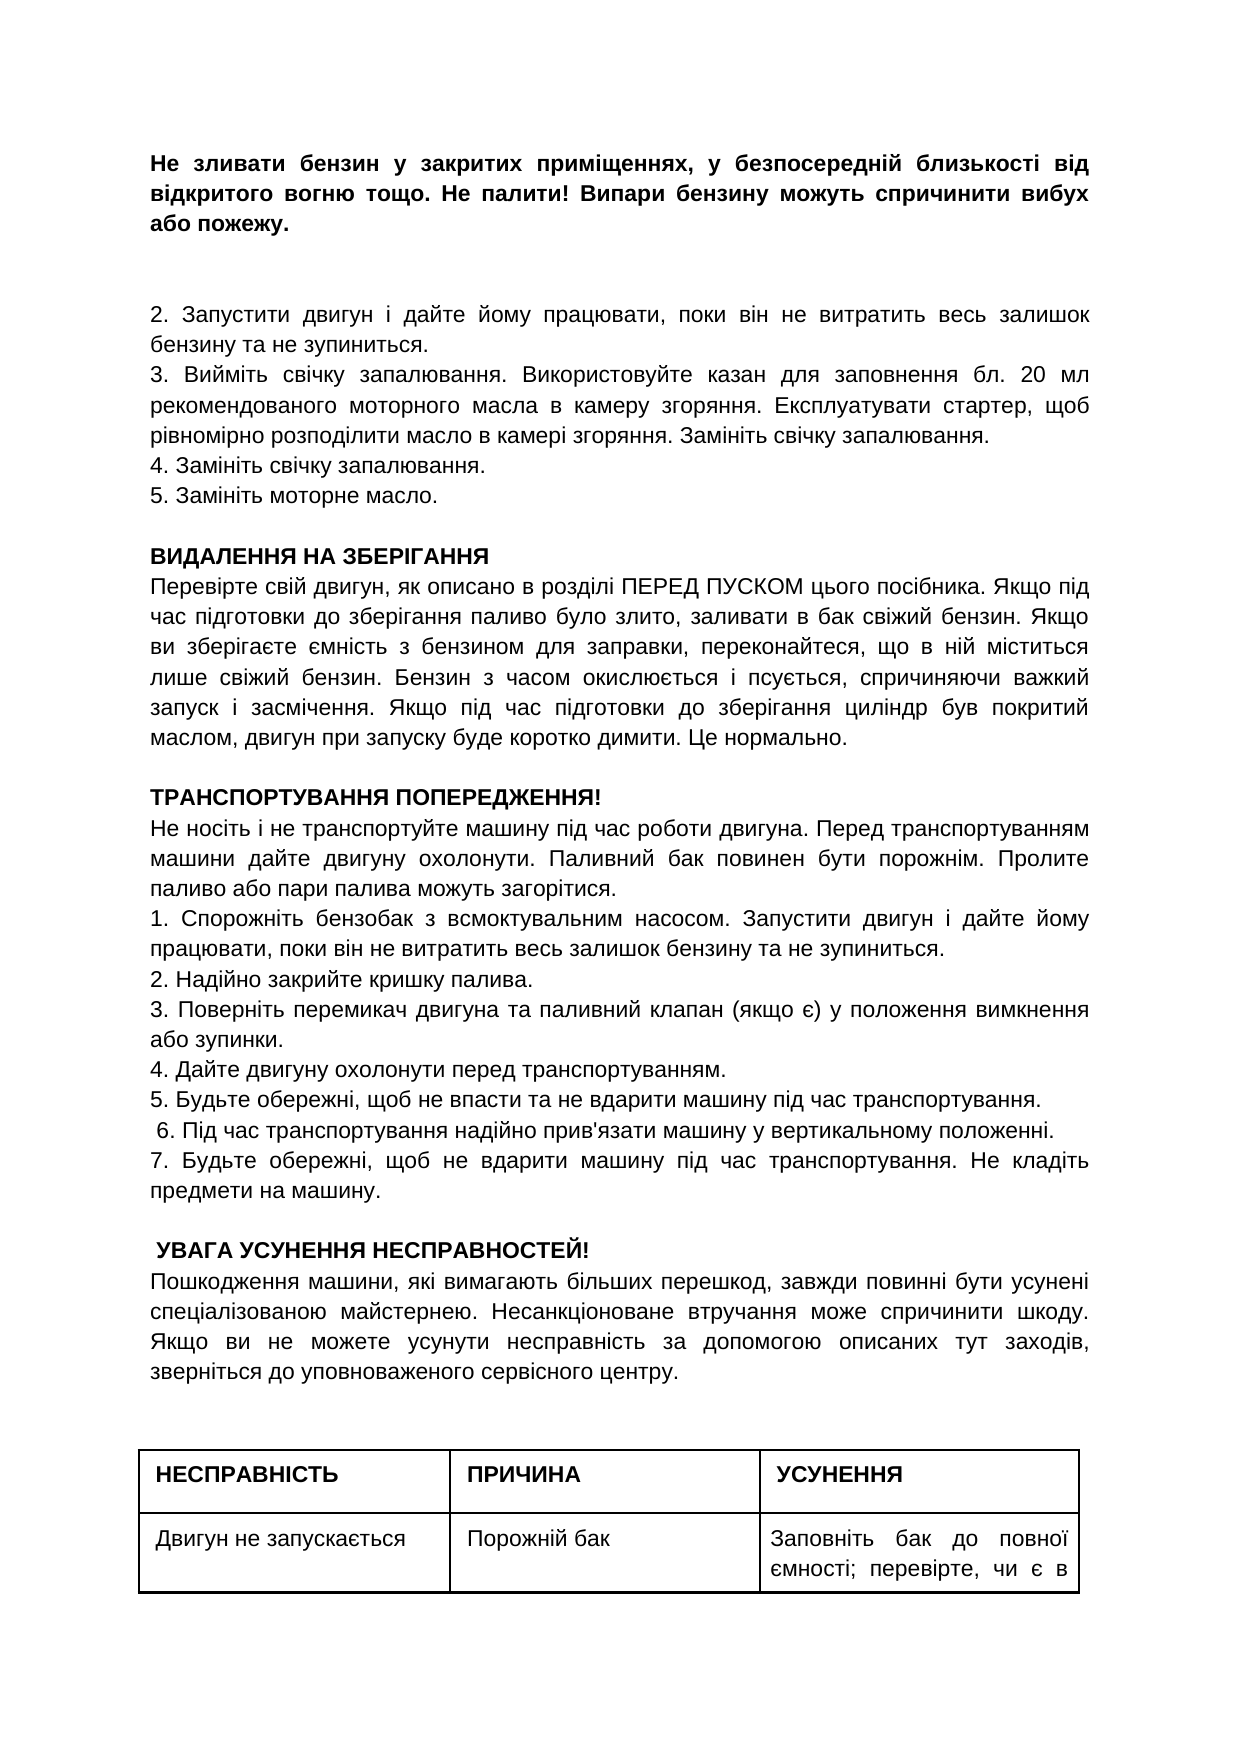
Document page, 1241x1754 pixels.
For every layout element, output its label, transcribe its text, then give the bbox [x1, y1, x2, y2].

text 5. Будьте обережні, щоб не впасти та не вдарити машину під час транспортування. [150, 1086, 1090, 1113]
text 1. Спорожніть бензобак з всмоктувальним насосом. Запустити двигун і дайте йому працювати, поки він не витратить весь залишок бензину та не зупиниться. [150, 905, 1090, 962]
text 2. Запустити двигун і дайте йому працювати, поки він не витратить весь залишок бензину та не зупиниться. [150, 301, 1090, 358]
table_cell Порожній бак [451, 1514, 759, 1591]
text 6. Під час транспортування надійно прив'язати машину у вертикальному положенні. [150, 1117, 1090, 1143]
text 3. Вийміть свічку запалювання. Використовуйте казан для заповнення бл. 20 мл рекомендованого моторного масла в камеру згоряння. Експлуатувати стартер, щоб рівномірно розподілити масло в камері згоряння. Замініть свічку запалювання. [150, 361, 1090, 448]
table_header ПРИЧИНА [451, 1451, 759, 1512]
text 4. Дайте двигуну охолонути перед транспортуванням. [150, 1056, 1090, 1083]
text 3. Поверніть перемикач двигуна та паливний клапан (якщо є) у положення вимкнення або зупинки. [150, 996, 1090, 1052]
text Не носіть і не транспортуйте машину під час роботи двигуна. Перед транспортуванням машини дайте двигуну охолонути. Паливний бак повинен бути порожнім. Пролите паливо або пари палива можуть загорітися. [150, 814, 1090, 901]
text ВИДАЛЕННЯ НА ЗБЕРІГАННЯ [150, 543, 1090, 569]
text УВАГА УСУНЕННЯ НЕСПРАВНОСТЕЙ! [150, 1237, 1090, 1264]
text 7. Будьте обережні, щоб не вдарити машину під час транспортування. Не кладіть предмети на машину. [150, 1147, 1090, 1203]
text 5. Замініть моторне масло. [150, 482, 1090, 509]
text 4. Замініть свічку запалювання. [150, 452, 1090, 478]
table_header УСУНЕННЯ [761, 1451, 1078, 1512]
text Пошкодження машини, які вимагають більших перешкод, завжди повинні бути усунені спеціалізованою майстернею. Несанкціоноване втручання може спричинити шкоду. Якщо ви не можете усунути несправність за допомогою описаних тут заходів, зверніться до уповноваженого сервісного центру. [150, 1268, 1090, 1385]
text Не зливати бензин у закритих приміщеннях, у безпосередній близькості від відкритого вогню тощо. Не палити! Випари бензину можуть спричинити вибух або пожежу. [150, 150, 1090, 237]
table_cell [761, 1514, 1078, 1591]
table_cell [140, 1514, 449, 1591]
table_header НЕСПРАВНІСТЬ [140, 1451, 449, 1512]
text 2. Надійно закрийте кришку палива. [150, 966, 1090, 992]
text Перевірте свій двигун, як описано в розділі ПЕРЕД ПУСКОМ цього посібника. Якщо під час підготовки до зберігання паливо було злито, заливати в бак свіжий бензин. Якщо ви зберігаєте ємність з бензином для заправки, переконайтеся, що в ній міститься лише свіжий бензин. Бензин з часом окислюється і псується, спричиняючи важкий запуск і засмічення. Якщо під час підготовки до зберігання циліндр був покритий маслом, двигун при запуску буде коротко димити. Це нормально. [150, 573, 1090, 750]
text ТРАНСПОРТУВАННЯ ПОПЕРЕДЖЕННЯ! [150, 784, 1090, 811]
